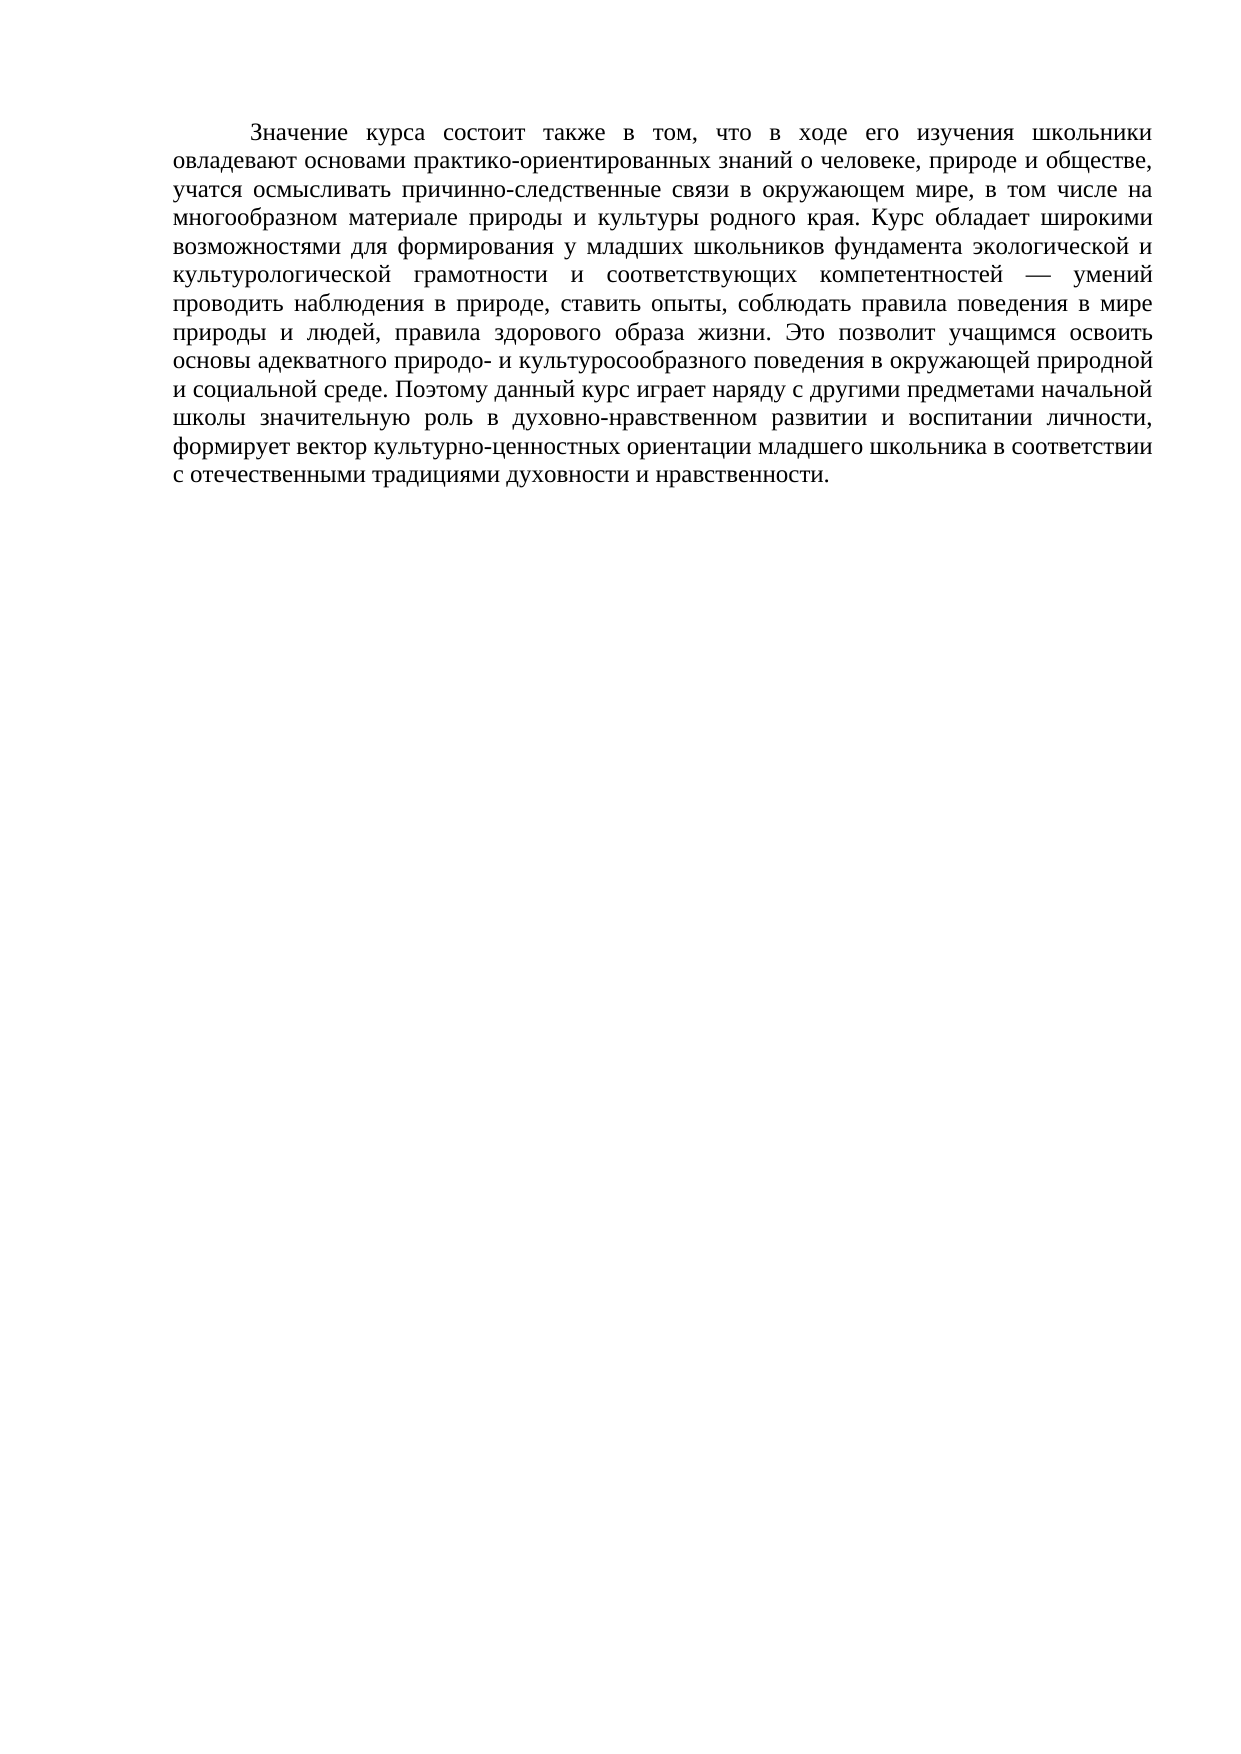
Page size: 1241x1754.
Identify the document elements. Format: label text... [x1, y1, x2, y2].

text Значение курса состоит также в том, что в ходе его изучения школьники овладевают основами практико-ориентированных знаний о человеке, природе и обществе, учатся осмысливать причинно-следственные связи в окружающем мире, в том числе на многообразном материале природы и культуры родного края. Курс обладает широкими возможностями для формирования у младших школьников фундамента экологической и культурологической грамотности и соответствующих компетентностей — умений проводить наблюдения в природе, ставить опыты, соблюдать правила поведения в мире природы и людей, правила здорового образа жизни. Это позволит учащимся освоить основы адекватного природо- и культуросообразного поведения в окружающей природной и социальной среде. Поэтому данный курс играет наряду с другими предметами начальной школы значительную роль в духовно-нравственном развитии и воспитании личности, формирует вектор культурно-ценностных ориентации младшего школьника в соответствии с отечественными традициями духовности и нравственности. [173, 117, 1154, 488]
